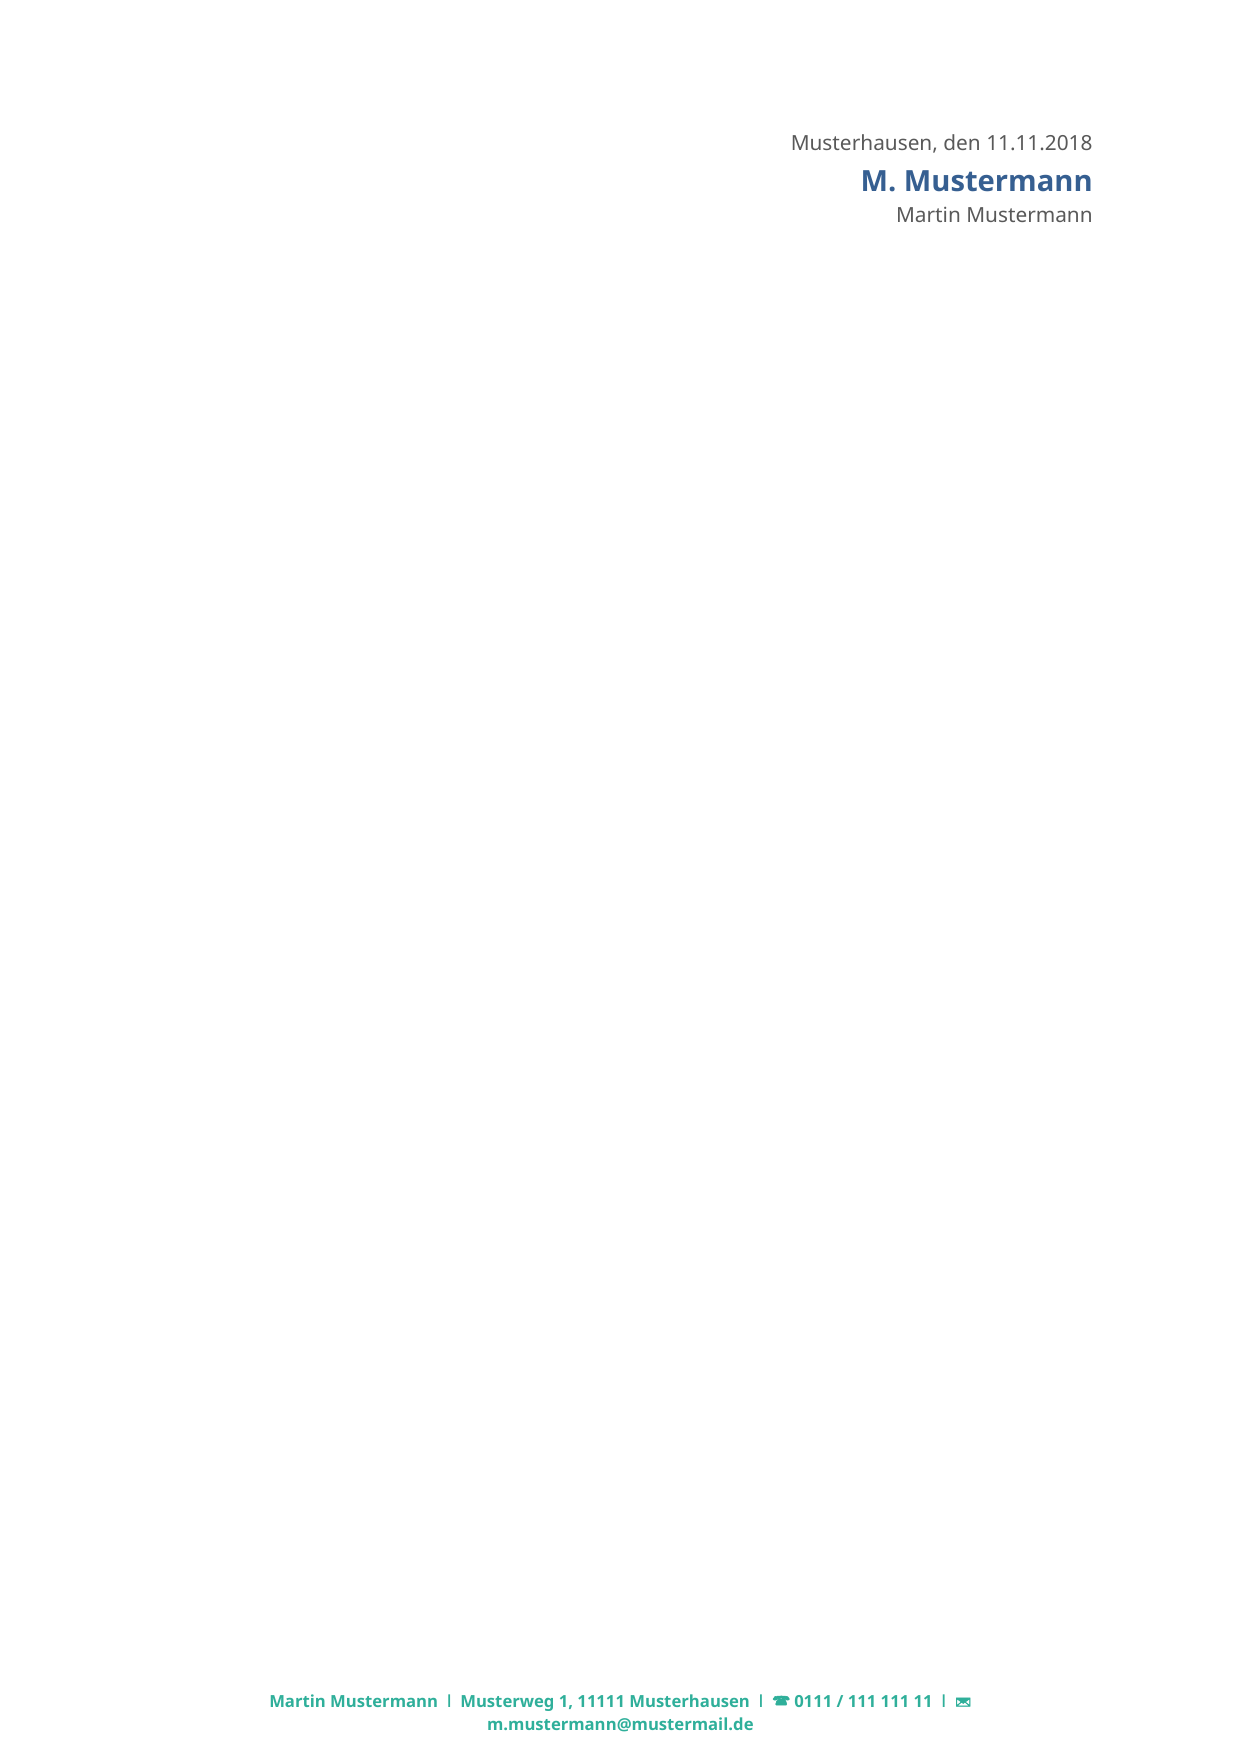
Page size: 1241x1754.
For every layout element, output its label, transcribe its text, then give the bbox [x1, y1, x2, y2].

text M. Mustermann [148, 160, 1093, 200]
text Martin Mustermann [148, 200, 1093, 228]
text Musterhausen, den 11.11.2018 [148, 128, 1093, 156]
